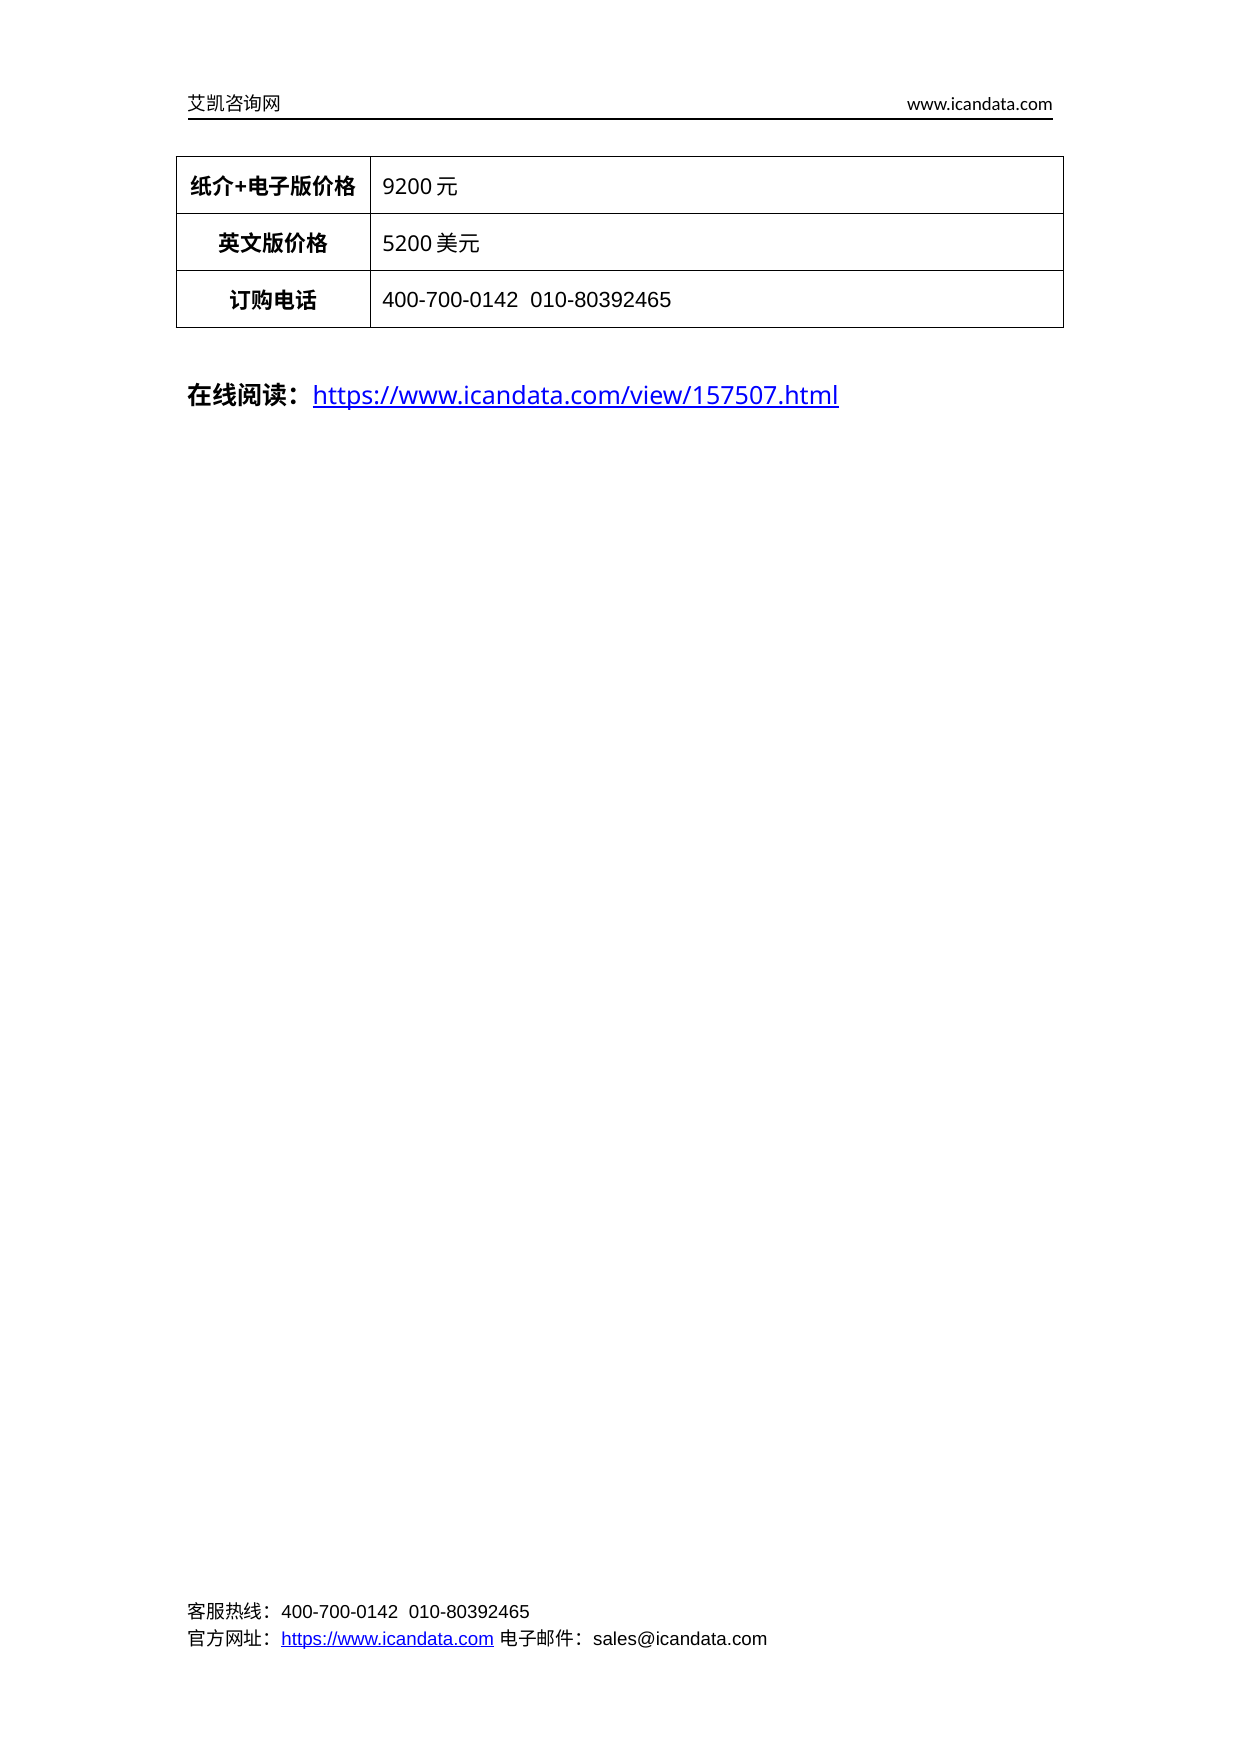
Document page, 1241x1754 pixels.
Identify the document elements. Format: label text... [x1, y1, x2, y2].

table_cell 英文版价格 [177, 214, 370, 270]
table_cell 纸介+电子版价格 [177, 157, 370, 213]
table_cell 9200元 [371, 157, 1063, 213]
table_cell 400-700-0142 010-80392465 [371, 271, 1063, 327]
text 在线阅读：https://www.icandata.com/view/157507.html [187, 361, 1053, 426]
table_cell 5200美元 [371, 214, 1063, 270]
table_cell 订购电话 [177, 271, 370, 327]
